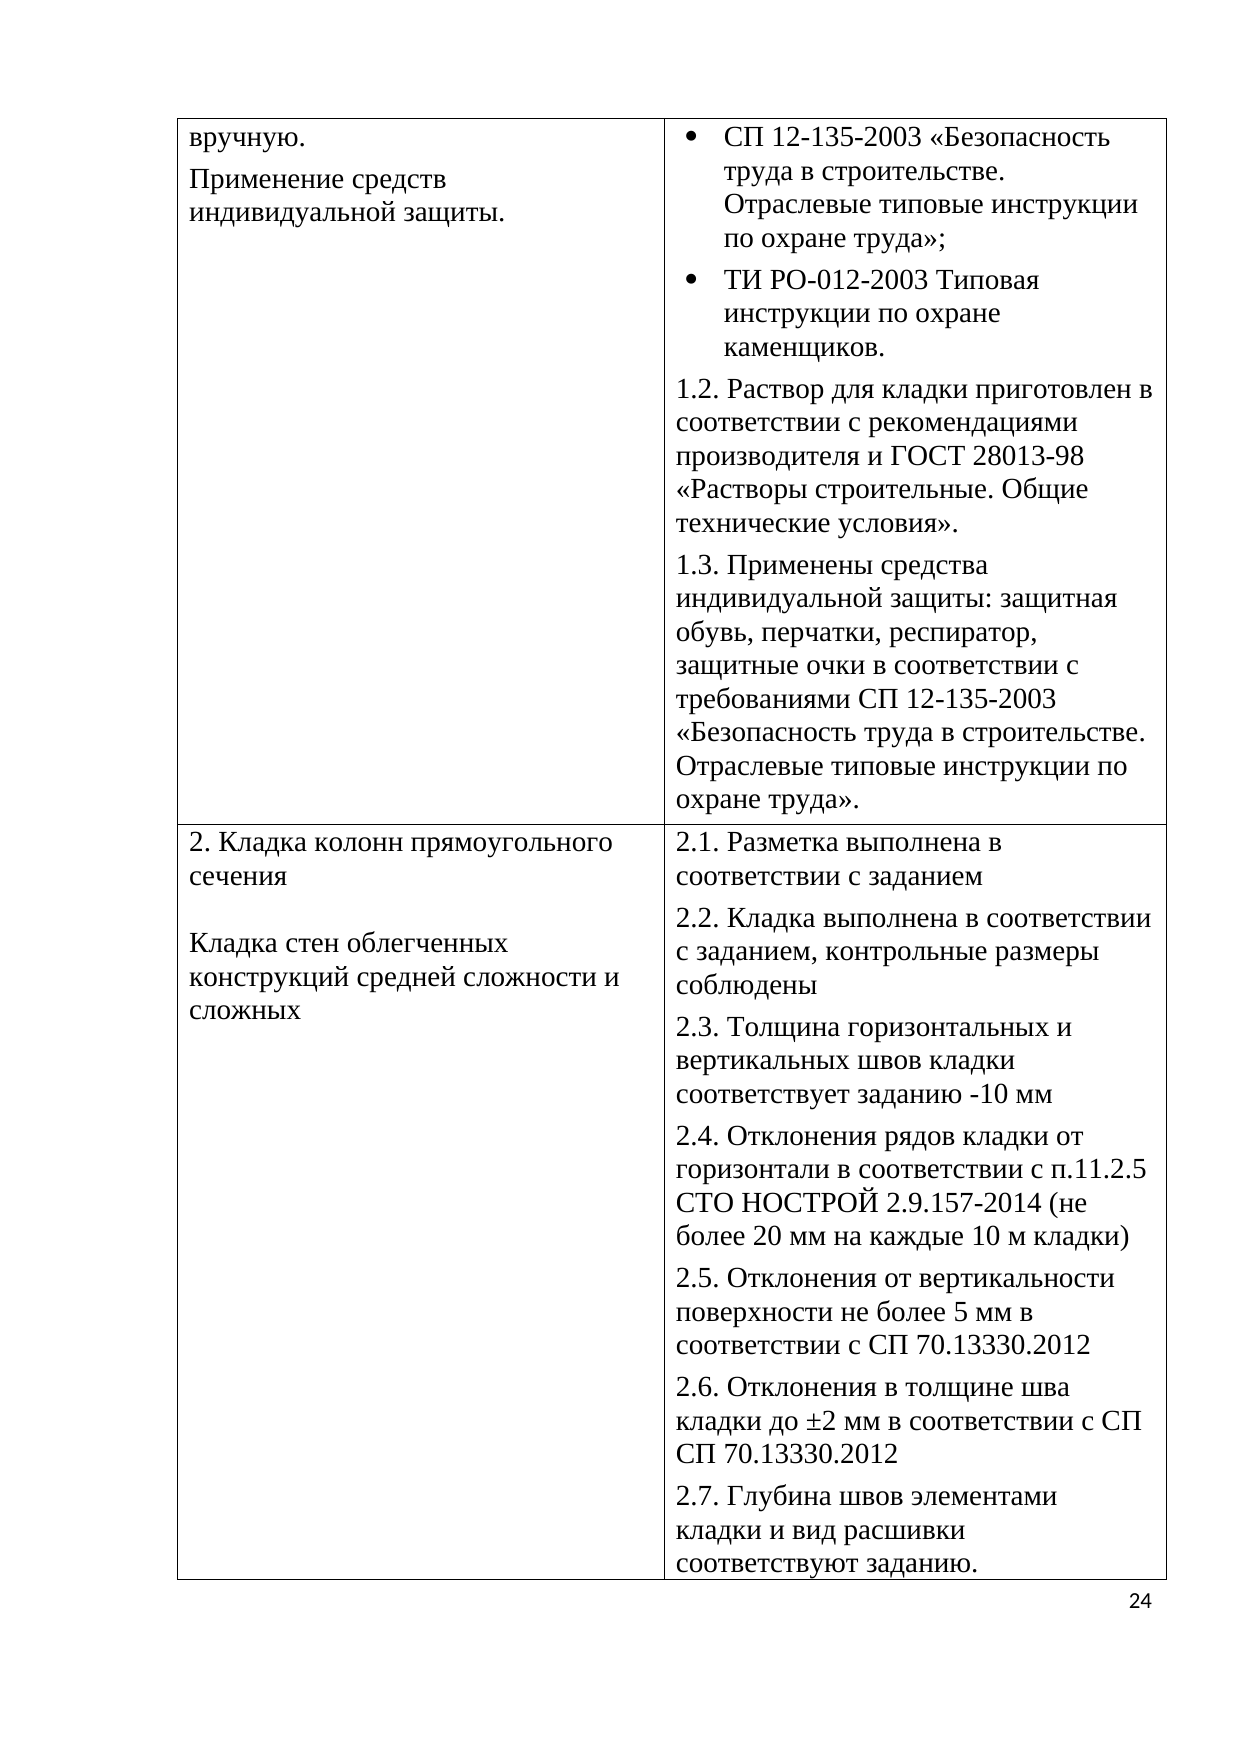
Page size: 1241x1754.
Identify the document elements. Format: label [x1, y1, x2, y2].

table_cell [178, 119, 664, 823]
table_cell [665, 825, 1166, 1579]
table_cell [665, 119, 1166, 823]
table_cell [178, 825, 664, 1579]
